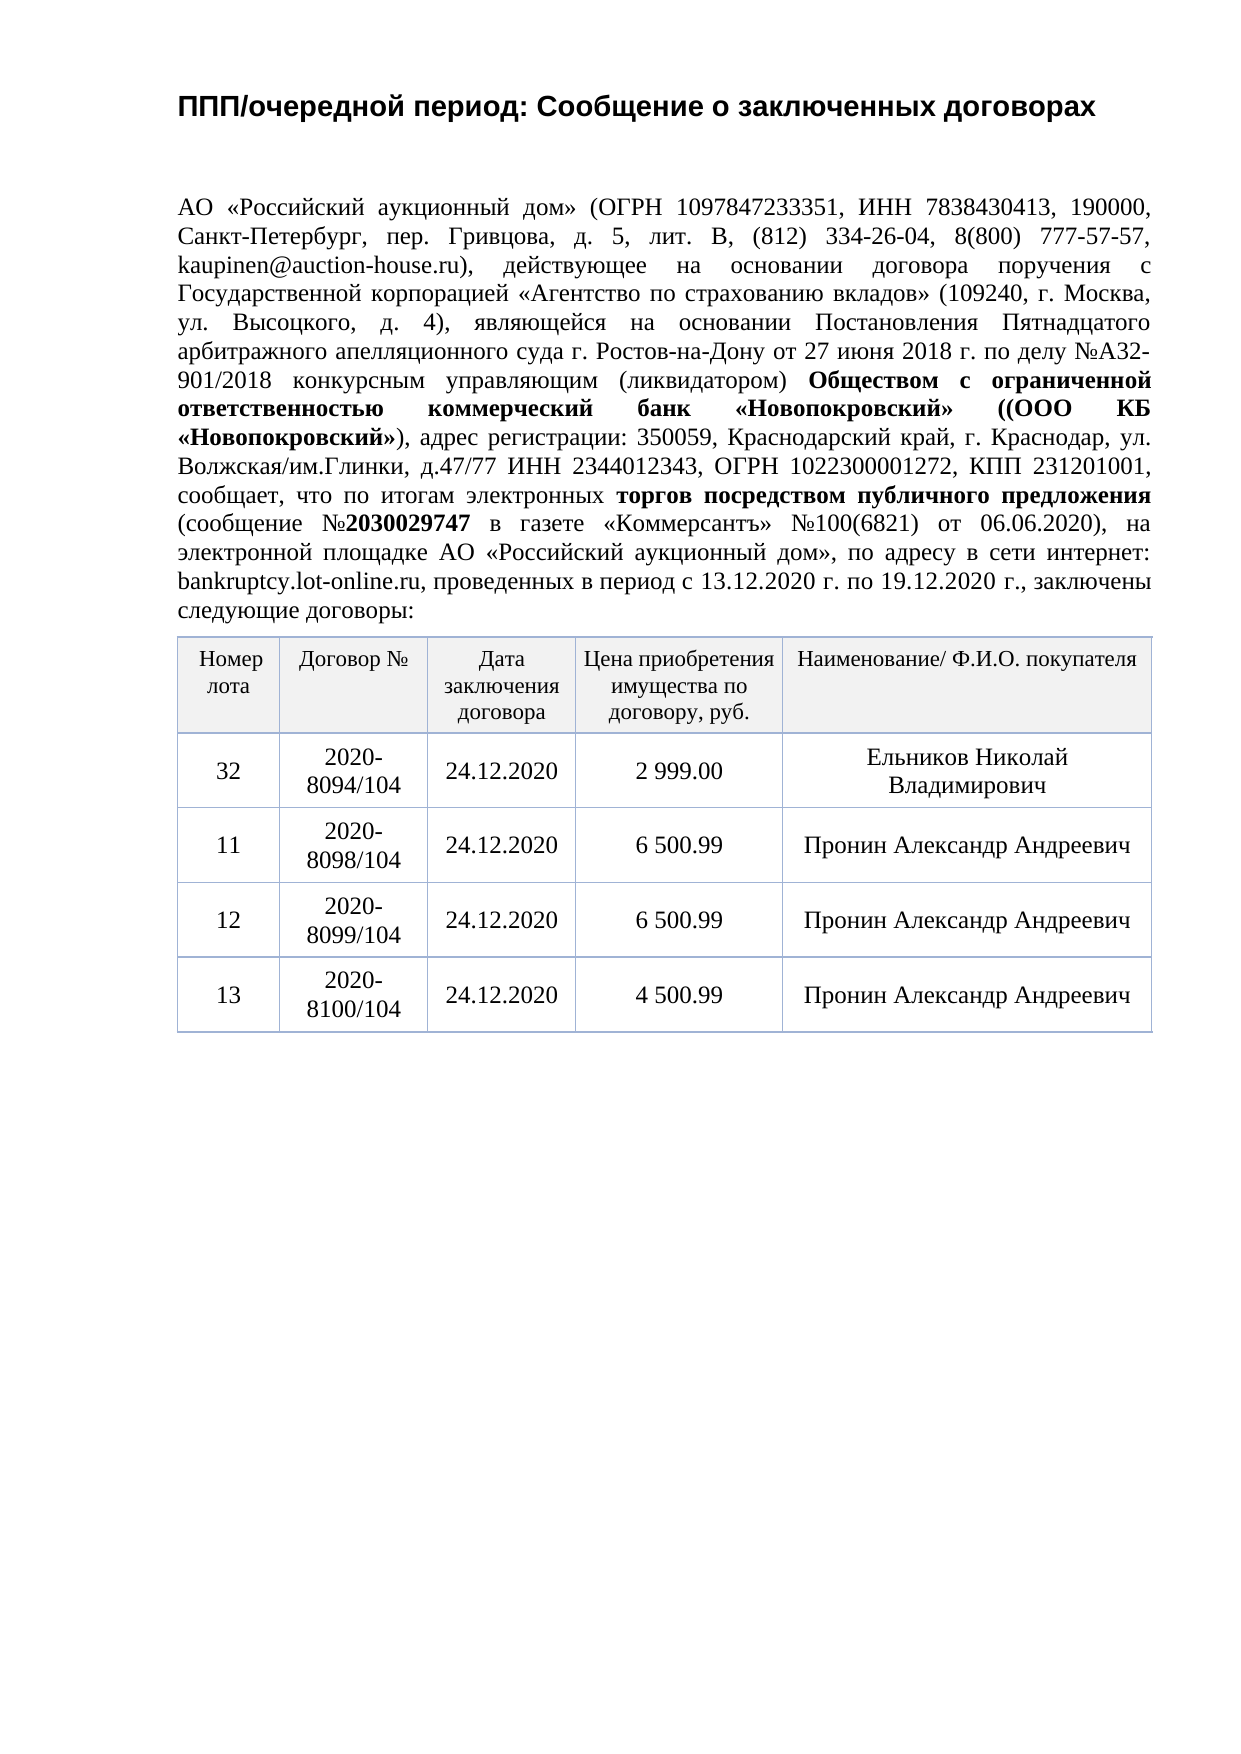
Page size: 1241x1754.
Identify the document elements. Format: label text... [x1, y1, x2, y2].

text ППП/очередной период: Сообщение о заключенных договорах [177, 89, 1152, 122]
table_cell 12 [178, 883, 279, 956]
table_cell 2020-8099/104 [280, 883, 427, 956]
table_header Наименование/ Ф.И.О. покупателя [783, 638, 1151, 732]
table_header Цена приобретения имущества по договору, руб. [576, 638, 782, 732]
table_cell 4 500.99 [576, 958, 782, 1031]
table_cell 13 [178, 958, 279, 1031]
table_cell 6 500.99 [576, 808, 782, 882]
table_header Номер лота [178, 638, 279, 732]
table_cell 32 [178, 734, 279, 807]
table_cell 11 [178, 808, 279, 882]
table_cell 24.12.2020 [428, 958, 575, 1031]
table_cell 24.12.2020 [428, 734, 575, 807]
table_cell 24.12.2020 [428, 808, 575, 882]
table_cell Пронин Александр Андреевич [783, 808, 1151, 882]
text АО «Российский аукционный дом» (ОГРН 1097847233351, ИНН 7838430413, 190000, Санкт-Петербург, пер. Гривцова, д. 5, лит. В, (812) 334-26-04, 8(800) 777-57-57, kaupinen@auction-house.ru), действующее на основании договора поручения с Государственной корпорацией «Агентство по страхованию вкладов» (109240, г. Москва, ул. Высоцкого, д. 4), являющейся на основании Постановления Пятнадцатого арбитражного апелляционного суда г. Ростов-на-Дону от 27 июня 2018 г. по делу №А32-901/2018 конкурсным управляющим (ликвидатором) Обществом с ограниченной ответственностью коммерческий банк «Новопокровский» ((ООО КБ «Новопокровский»), адрес регистрации: 350059, Краснодарский край, г. Краснодар, ул. Волжская/им.Глинки, д.47/77 ИНН 2344012343, ОГРН 1022300001272, КПП 231201001, сообщает, что по итогам электронных торгов посредством публичного предложения (сообщение №2030029747 в газете «Коммерсантъ» №100(6821) от 06.06.2020), на электронной площадке АО «Российский аукционный дом», по адресу в сети интернет: bankruptcy.lot-online.ru, проведенных в период с 13.12.2020 г. по 19.12.2020 г., заключены следующие договоры: [177, 192, 1152, 623]
table_cell 2020-8098/104 [280, 808, 427, 882]
table_cell Ельников Николай Владимирович [783, 734, 1151, 807]
table_cell 2 999.00 [576, 734, 782, 807]
table_cell Пронин Александр Андреевич [783, 883, 1151, 956]
table_cell 2020-8100/104 [280, 958, 427, 1031]
table_cell 2020-8094/104 [280, 734, 427, 807]
table_cell Пронин Александр Андреевич [783, 958, 1151, 1031]
table_cell 6 500.99 [576, 883, 782, 956]
table_header Дата заключения договора [428, 638, 575, 732]
table_header Договор № [280, 638, 427, 732]
table_cell 24.12.2020 [428, 883, 575, 956]
